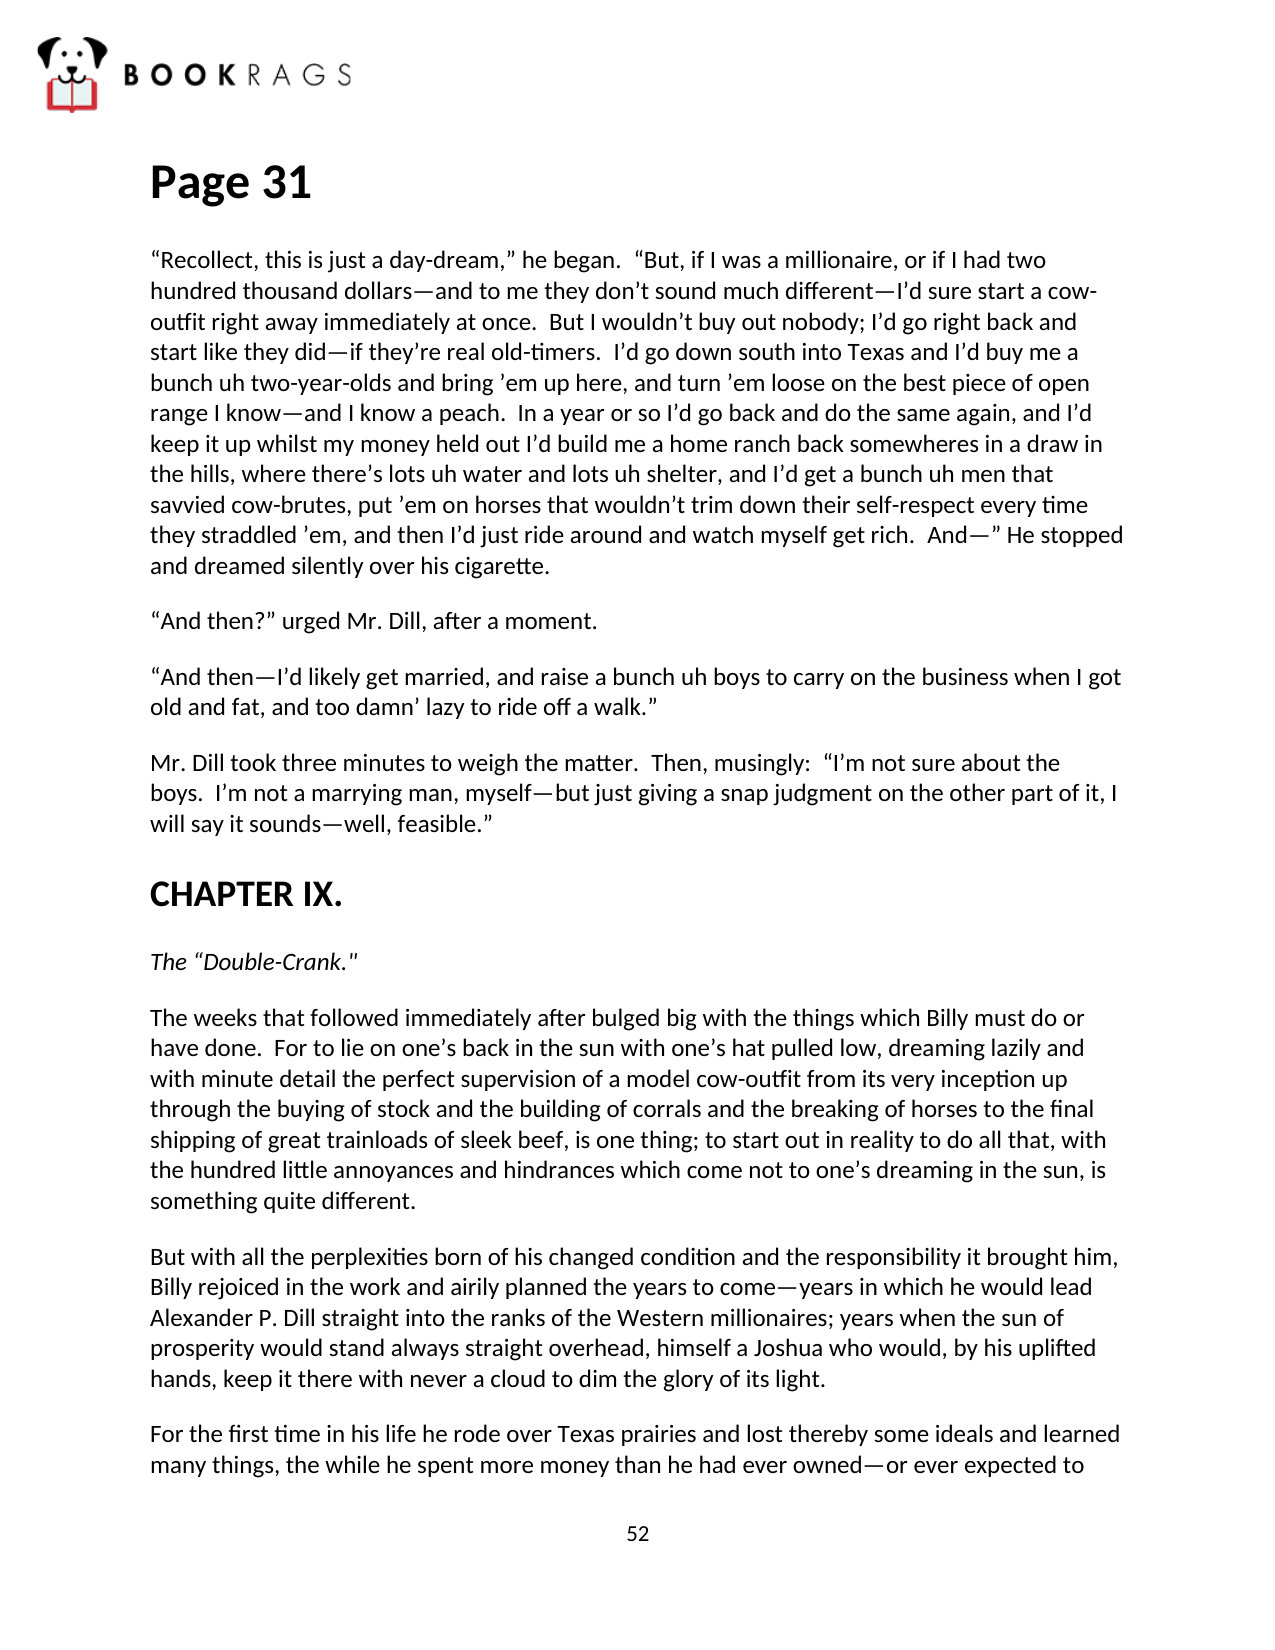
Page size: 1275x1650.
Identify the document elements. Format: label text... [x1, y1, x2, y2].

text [150, 1418, 1125, 1479]
text The weeks that followed immediately after bulged big with the things which Billy must do or have done. For to lie on one’s back in the sun with one’s hat pulled low, dreaming lazily and with minute detail the perfect supervision of a model cow-outfit from its very inception up through the buying of stock and the building of corrals and the breaking of horses to the final shipping of great trainloads of sleek beef, is one thing; to start out in reality to do all that, with the hundred little annoyances and hindrances which come not to one’s dreaming in the sun, is something quite different. [150, 1002, 1125, 1216]
text Page 31 [150, 150, 1125, 211]
text Mr. Dill took three minutes to weigh the matter. Then, musingly: “I’m not sure about the boys. I’m not a marrying man, myself—­but just giving a snap judgment on the other part of it, I will say it sounds—­well, feasible.” [150, 747, 1125, 838]
text But with all the perplexities born of his changed condition and the responsibility it brought him, Billy rejoiced in the work and airily planned the years to come—­years in which he would lead Alexander P. Dill straight into the ranks of the Western millionaires; years when the sun of prosperity would stand always straight overhead, himself a Joshua who would, by his uplifted hands, keep it there with never a cloud to dim the glory of its light. [150, 1241, 1125, 1393]
text “And then—­I’d likely get married, and raise a bunch uh boys to carry on the business when I got old and fat, and too damn’ lazy to ride off a walk.” [150, 661, 1125, 722]
text The “Double-Crank." [150, 947, 1125, 977]
text “Recollect, this is just a day-dream,” he began. “But, if I was a millionaire, or if I had two hundred thousand dollars—­and to me they don’t sound much different—­I’d sure start a cow-outfit right away immediately at once. But I wouldn’t buy out nobody; I’d go right back and start like they did—­if they’re real old-timers. I’d go down south into Texas and I’d buy me a bunch uh two-year-olds and bring ’em up here, and turn ’em loose on the best piece of open range I know—­and I know a peach. In a year or so I’d go back and do the same again, and I’d keep it up whilst my money held out I’d build me a home ranch back somewheres in a draw in the hills, where there’s lots uh water and lots uh shelter, and I’d get a bunch uh men that savvied cow-brutes, put ’em on horses that wouldn’t trim down their self-respect every time they straddled ’em, and then I’d just ride around and watch myself get rich. And—­” He stopped and dreamed silently over his cigarette. [150, 244, 1125, 580]
text “And then?” urged Mr. Dill, after a moment. [150, 605, 1125, 636]
text CHAPTER IX. [150, 869, 1125, 915]
picture [37, 37, 351, 113]
